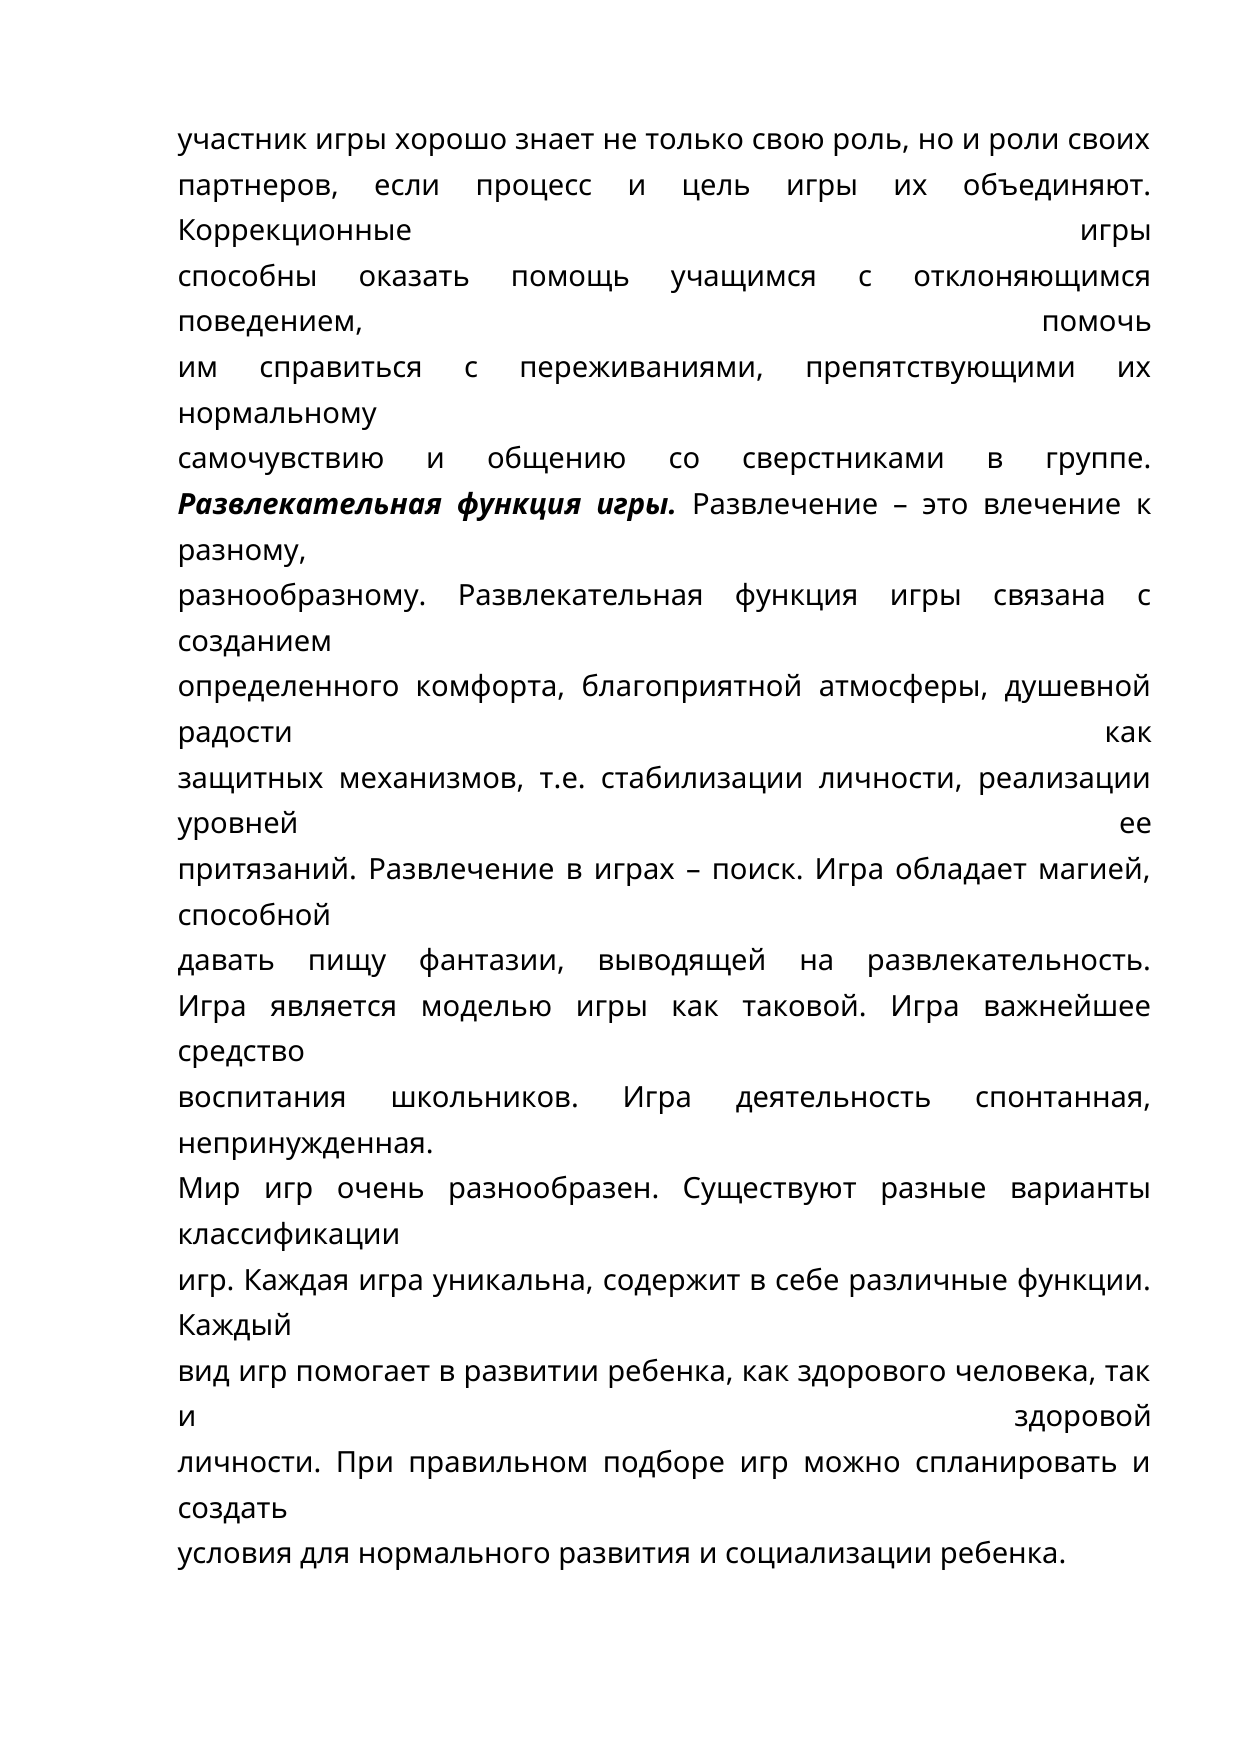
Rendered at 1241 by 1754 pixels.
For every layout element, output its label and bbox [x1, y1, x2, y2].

text [177, 118, 1152, 1572]
